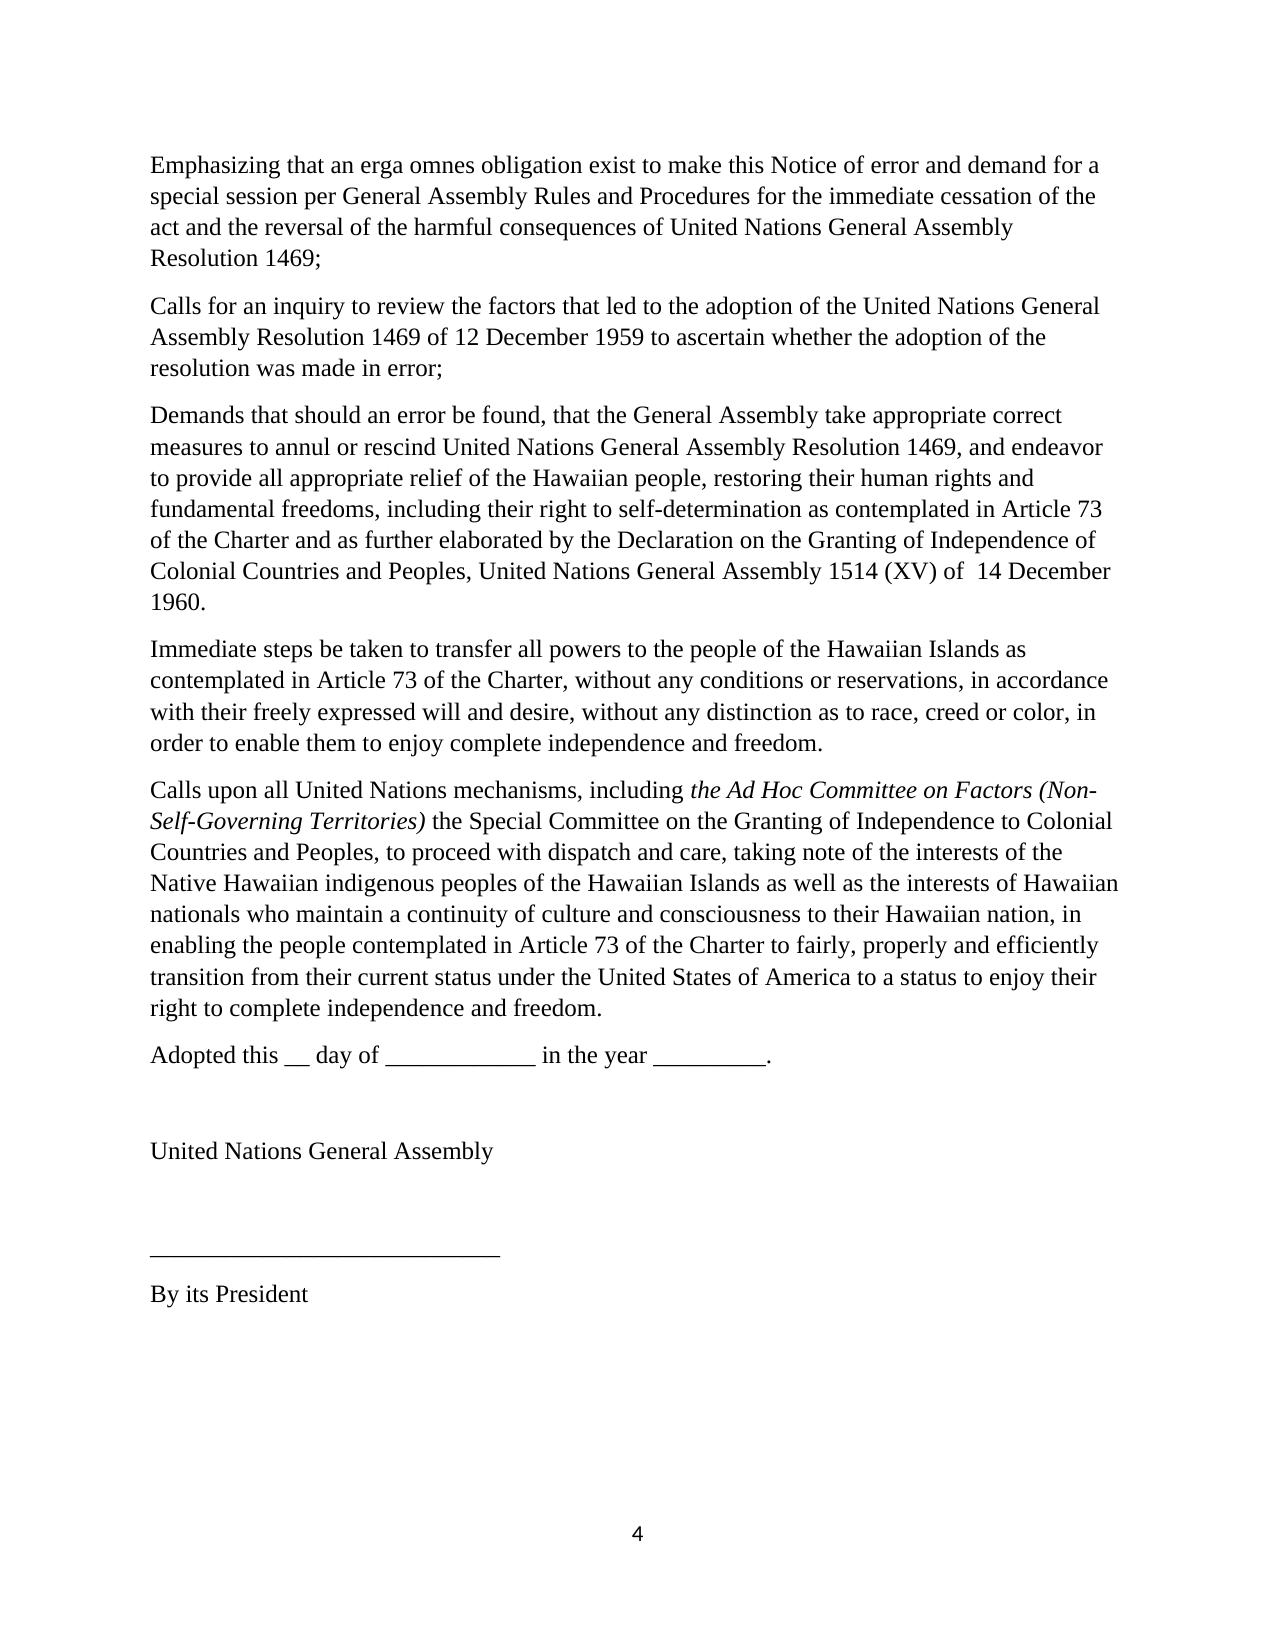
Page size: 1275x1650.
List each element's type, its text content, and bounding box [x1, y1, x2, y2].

text Demands that should an error be found, that the General Assembly take appropriate correct measures to annul or rescind United Nations General Assembly Resolution 1469, and endeavor to provide all appropriate relief of the Hawaiian people, restoring their human rights and fundamental freedoms, including their right to self-determination as contemplated in Article 73 of the Charter and as further elaborated by the Declaration on the Granting of Independence of Colonial Countries and Peoples, United Nations General Assembly 1514 (XV) of 14 December 1960. [150, 401, 1125, 616]
text ____________________________ [150, 1231, 1125, 1260]
text Calls for an inquiry to review the factors that led to the adoption of the United Nations General Assembly Resolution 1469 of 12 December 1959 to ascertain whether the adoption of the resolution was made in error; [150, 291, 1125, 382]
text Emphasizing that an erga omnes obligation exist to make this Notice of error and demand for a special session per General Assembly Rules and Procedures for the immediate cessation of the act and the reversal of the harmful consequences of United Nations General Assembly Resolution 1469; [150, 150, 1125, 272]
text Calls upon all United Nations mechanisms, including the Ad Hoc Committee on Factors (Non-Self-Governing Territories) the Special Committee on the Granting of Independence to Colonial Countries and Peoples, to proceed with dispatch and care, taking note of the interests of the Native Hawaiian indigenous peoples of the Hawaiian Islands as well as the interests of Hawaiian nationals who maintain a continuity of culture and consciousness to their Hawaiian nation, in enabling the people contemplated in Article 73 of the Charter to fairly, properly and efficiently transition from their current status under the United States of America to a status to enjoy their right to complete independence and freedom. [150, 775, 1125, 1021]
text By its President [150, 1279, 1125, 1308]
text United Nations General Assembly [150, 1136, 1125, 1164]
text Adopted this __ day of ____________ in the year _________. [150, 1040, 1125, 1069]
text Immediate steps be taken to transfer all powers to the people of the Hawaiian Islands as contemplated in Article 73 of the Charter, without any conditions or reservations, in accordance with their freely expressed will and desire, without any distinction as to race, creed or color, in order to enable them to enjoy complete independence and freedom. [150, 634, 1125, 756]
